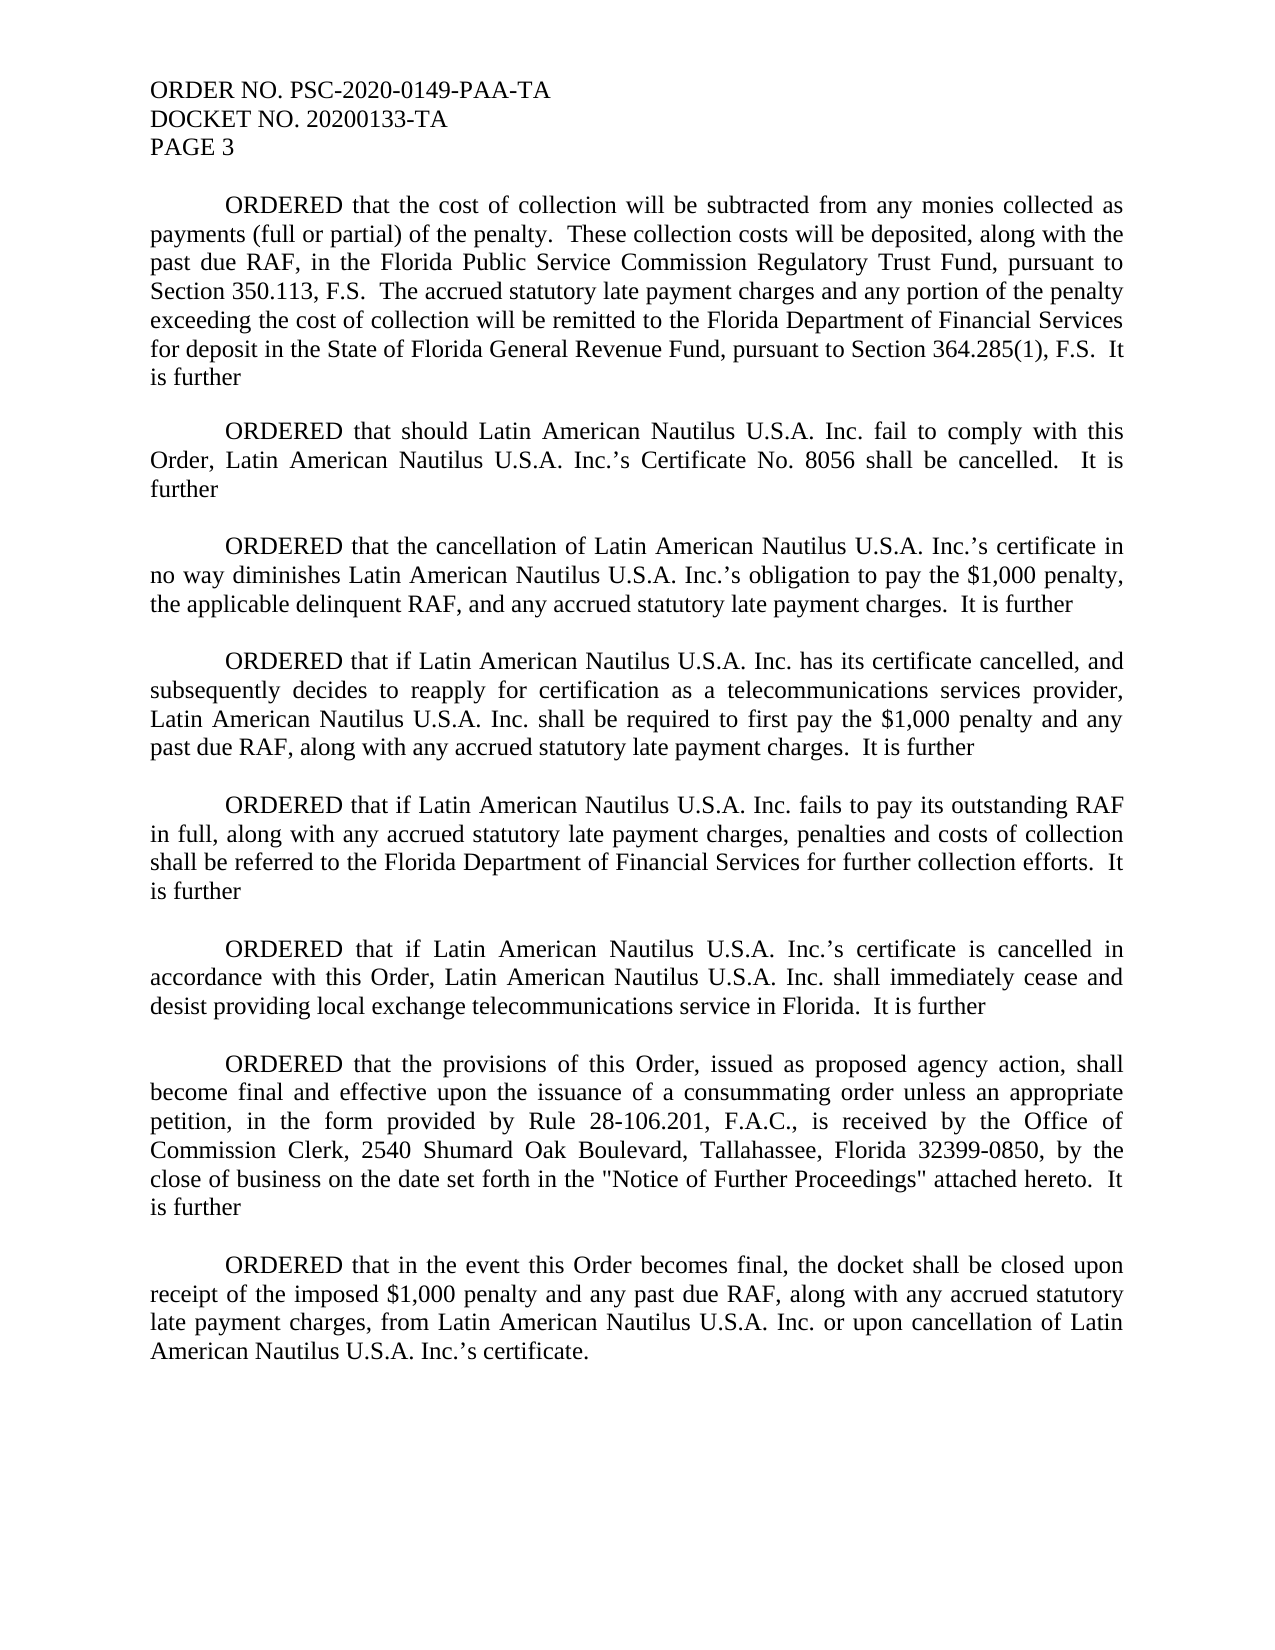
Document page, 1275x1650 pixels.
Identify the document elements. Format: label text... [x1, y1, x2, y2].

text ORDERED that the provisions of this Order, issued as proposed agency action, shall become final and effective upon the issuance of a consummating order unless an appropriate petition, in the form provided by Rule 28-106.201, F.A.C., is received by the Office of Commission Clerk, 2540 Shumard Oak Boulevard, Tallahassee, Florida 32399-0850, by the close of business on the date set forth in the "Notice of Further Proceedings" attached hereto. It is further [150, 1049, 1125, 1221]
text ORDERED that if Latin American Nautilus U.S.A. Inc.’s certificate is cancelled in accordance with this Order, Latin American Nautilus U.S.A. Inc. shall immediately cease and desist providing local exchange telecommunications service in Florida. It is further [150, 934, 1125, 1020]
text ORDERED that if Latin American Nautilus U.S.A. Inc. has its certificate cancelled, and subsequently decides to reapply for certification as a telecommunications services provider, Latin American Nautilus U.S.A. Inc. shall be required to first pay the $1,000 penalty and any past due RAF, along with any accrued statutory late payment charges. It is further [150, 646, 1125, 761]
text ORDERED that the cancellation of Latin American Nautilus U.S.A. Inc.’s certificate in no way diminishes Latin American Nautilus U.S.A. Inc.’s obligation to pay the $1,000 penalty, the applicable delinquent RAF, and any accrued statutory late payment charges. It is further [150, 531, 1125, 617]
text ORDERED that the cost of collection will be subtracted from any monies collected as payments (full or partial) of the penalty. These collection costs will be deposited, along with the past due RAF, in the Florida Public Service Commission Regulatory Trust Fund, pursuant to Section 350.113, F.S. The accrued statutory late payment charges and any portion of the penalty exceeding the cost of collection will be remitted to the Florida Department of Financial Services for deposit in the State of Florida General Revenue Fund, pursuant to Section 364.285(1), F.S. It is further [150, 190, 1125, 391]
text ORDERED that if Latin American Nautilus U.S.A. Inc. fails to pay its outstanding RAF in full, along with any accrued statutory late payment charges, penalties and costs of collection shall be referred to the Florida Department of Financial Services for further collection efforts. It is further [150, 790, 1125, 905]
text ORDERED that in the event this Order becomes final, the docket shall be closed upon receipt of the imposed $1,000 penalty and any past due RAF, along with any accrued statutory late payment charges, from Latin American Nautilus U.S.A. Inc. or upon cancellation of Latin American Nautilus U.S.A. Inc.’s certificate. [150, 1250, 1125, 1365]
text ORDERED that should Latin American Nautilus U.S.A. Inc. fail to comply with this Order, Latin American Nautilus U.S.A. Inc.’s Certificate No. 8056 shall be cancelled. It is further [150, 416, 1125, 502]
